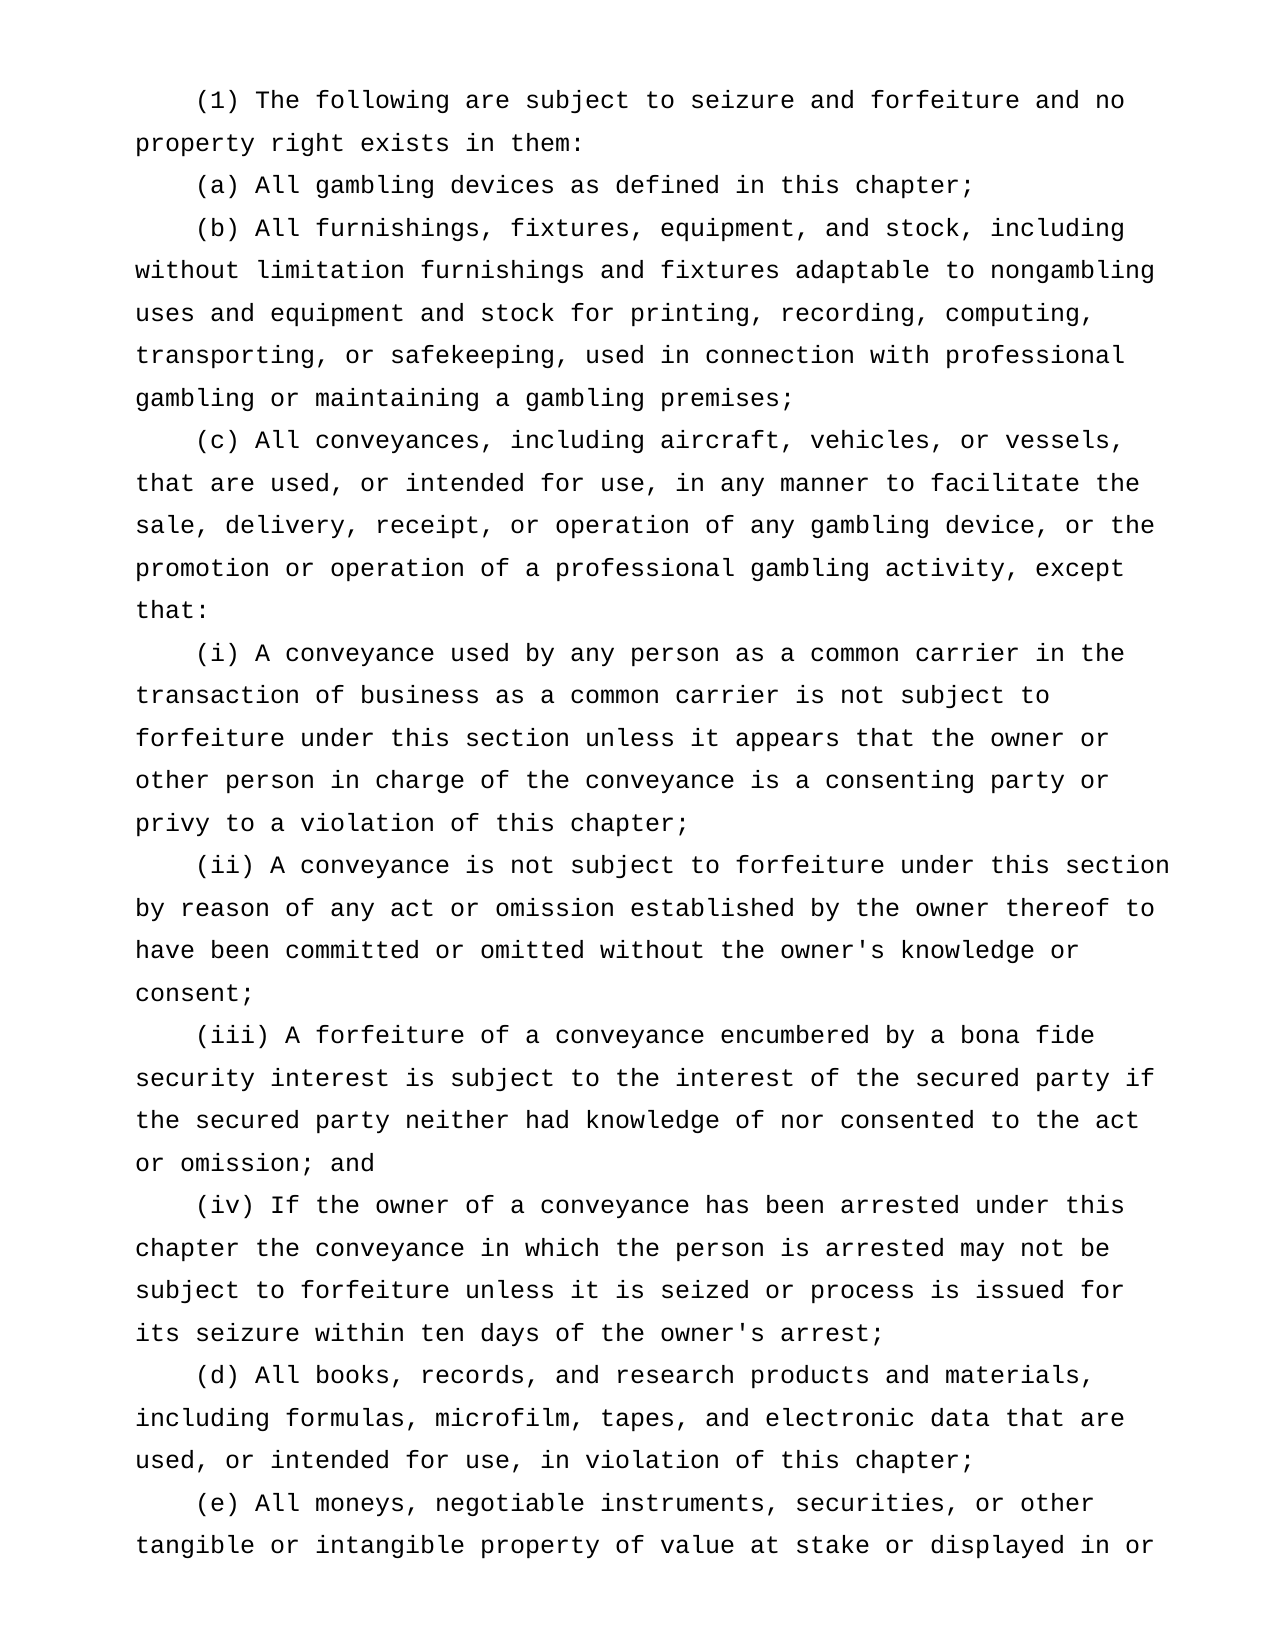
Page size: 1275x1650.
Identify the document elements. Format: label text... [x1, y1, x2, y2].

text (i) A conveyance used by any person as a common carrier in the transaction of business as a common carrier is not subject to forfeiture under this section unless it appears that the owner or other person in charge of the conveyance is a consenting party or privy to a violation of this chapter; [135, 627, 1170, 840]
text (a) All gambling devices as defined in this chapter; [135, 160, 1170, 202]
text (1) The following are subject to seizure and forfeiture and no property right exists in them: [135, 75, 1170, 160]
text (b) All furnishings, fixtures, equipment, and stock, including without limitation furnishings and fixtures adaptable to nongambling uses and equipment and stock for printing, recording, computing, transporting, or safekeeping, used in connection with professional gambling or maintaining a gambling premises; [135, 202, 1170, 415]
text (iv) If the owner of a conveyance has been arrested under this chapter the conveyance in which the person is arrested may not be subject to forfeiture unless it is seized or process is issued for its seizure within ten days of the owner's arrest; [135, 1180, 1170, 1350]
text (ii) A conveyance is not subject to forfeiture under this section by reason of any act or omission established by the owner thereof to have been committed or omitted without the owner's knowledge or consent; [135, 840, 1170, 1010]
text (d) All books, records, and research products and materials, including formulas, microfilm, tapes, and electronic data that are used, or intended for use, in violation of this chapter; [135, 1350, 1170, 1477]
text (iii) A forfeiture of a conveyance encumbered by a bona fide security interest is subject to the interest of the secured party if the secured party neither had knowledge of nor consented to the act or omission; and [135, 1010, 1170, 1180]
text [135, 1477, 1170, 1562]
text (c) All conveyances, including aircraft, vehicles, or vessels, that are used, or intended for use, in any manner to facilitate the sale, delivery, receipt, or operation of any gambling device, or the promotion or operation of a professional gambling activity, except that: [135, 415, 1170, 627]
